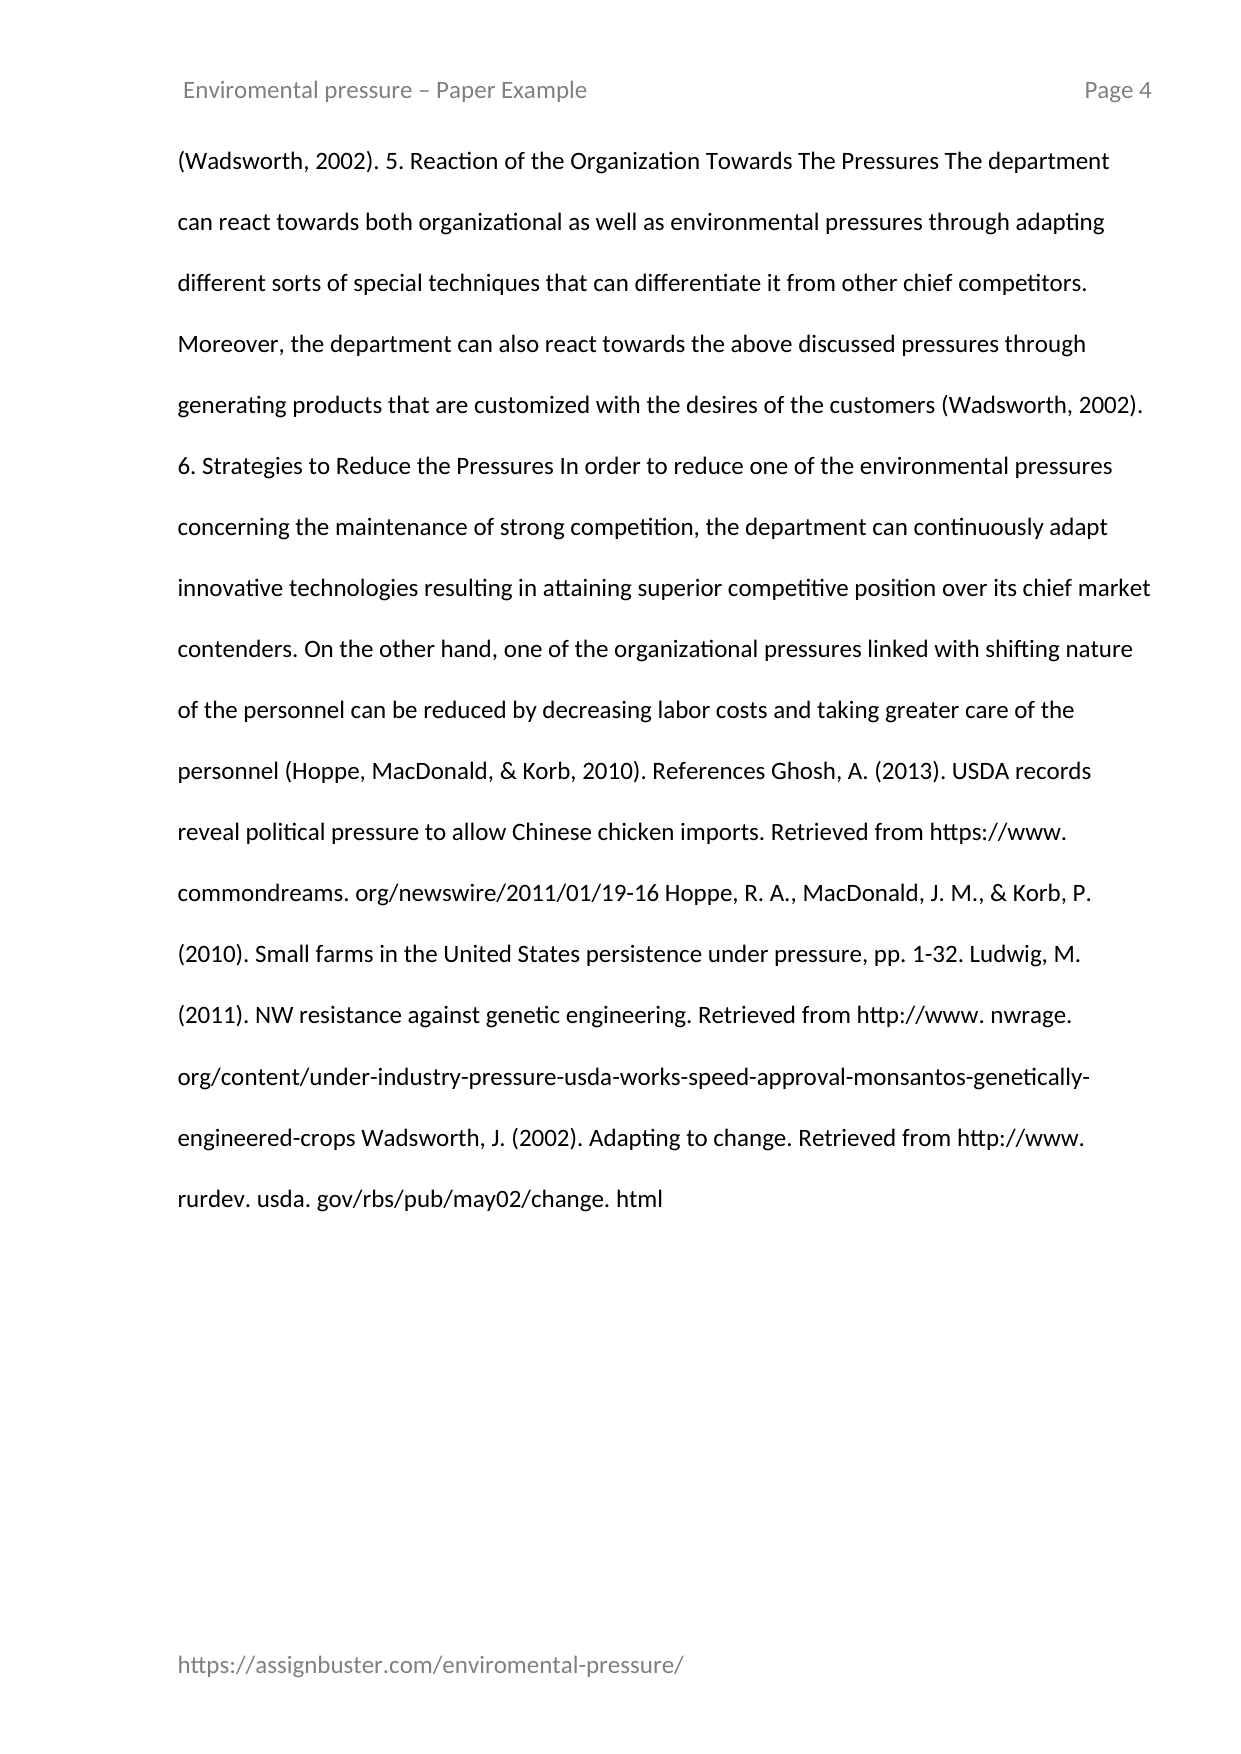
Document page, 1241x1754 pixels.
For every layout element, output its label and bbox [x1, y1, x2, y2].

text [177, 145, 1152, 1213]
